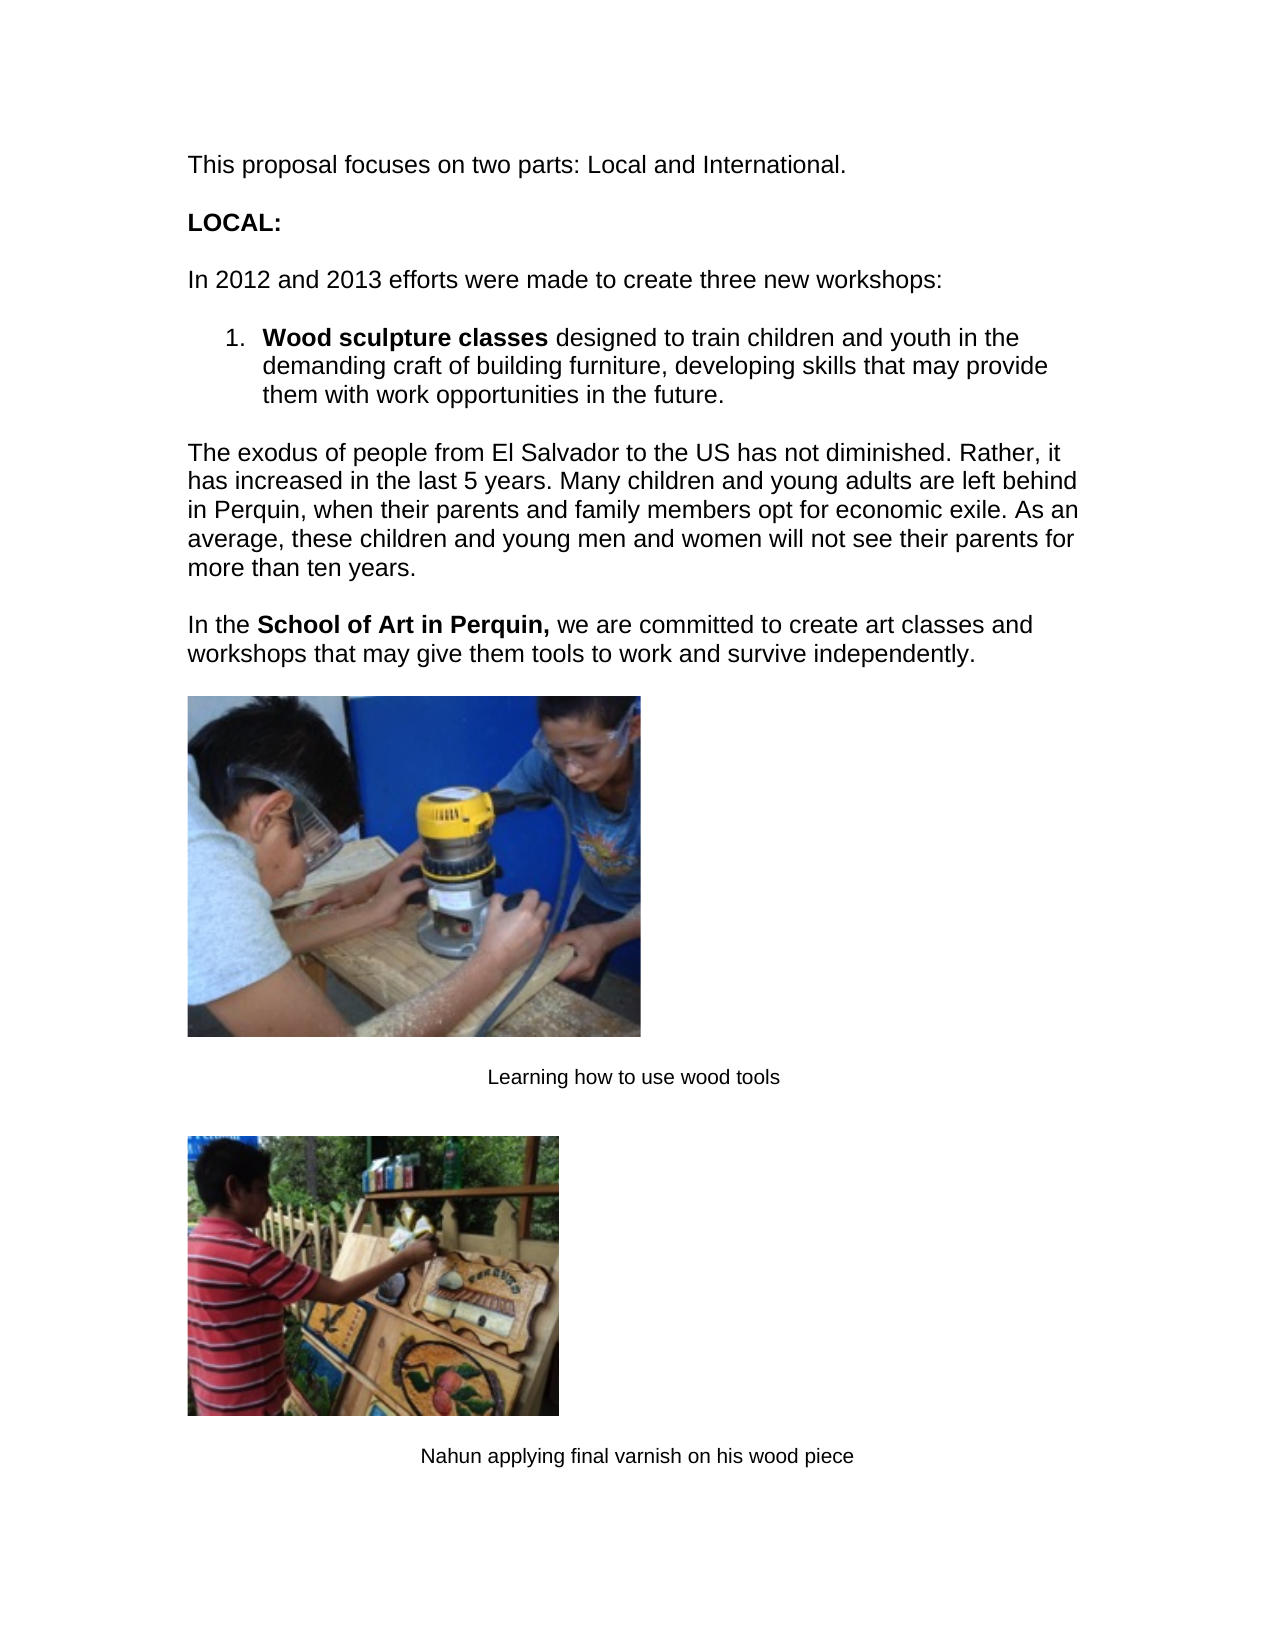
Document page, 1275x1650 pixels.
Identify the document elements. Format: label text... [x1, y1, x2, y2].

picture [187, 1136, 559, 1416]
text Nahun applying final varnish on his wood piece [187, 1444, 1087, 1468]
text This proposal focuses on two parts: Local and International. [187, 150, 1087, 179]
text The exodus of people from El Salvador to the US has not diminished. Rather, it has increased in the last 5 years. Many children and young adults are left behind in Perquin, when their parents and family members opt for economic exile. As an average, these children and young men and women will not see their parents for more than ten years. [187, 437, 1087, 581]
list Wood sculpture classes designed to train children and youth in the demanding craft of building furniture, developing skills that may provide them with work opportunities in the future. [225, 322, 1087, 409]
text LOCAL: [187, 207, 1087, 236]
text Learning how to use wood tools [412, 1065, 1087, 1089]
text In the School of Art in Perquin, we are committed to create art classes and workshops that may give them tools to work and survive independently. [187, 610, 1087, 667]
picture [187, 696, 641, 1037]
text In 2012 and 2013 efforts were made to create three new workshops: [187, 265, 1087, 294]
